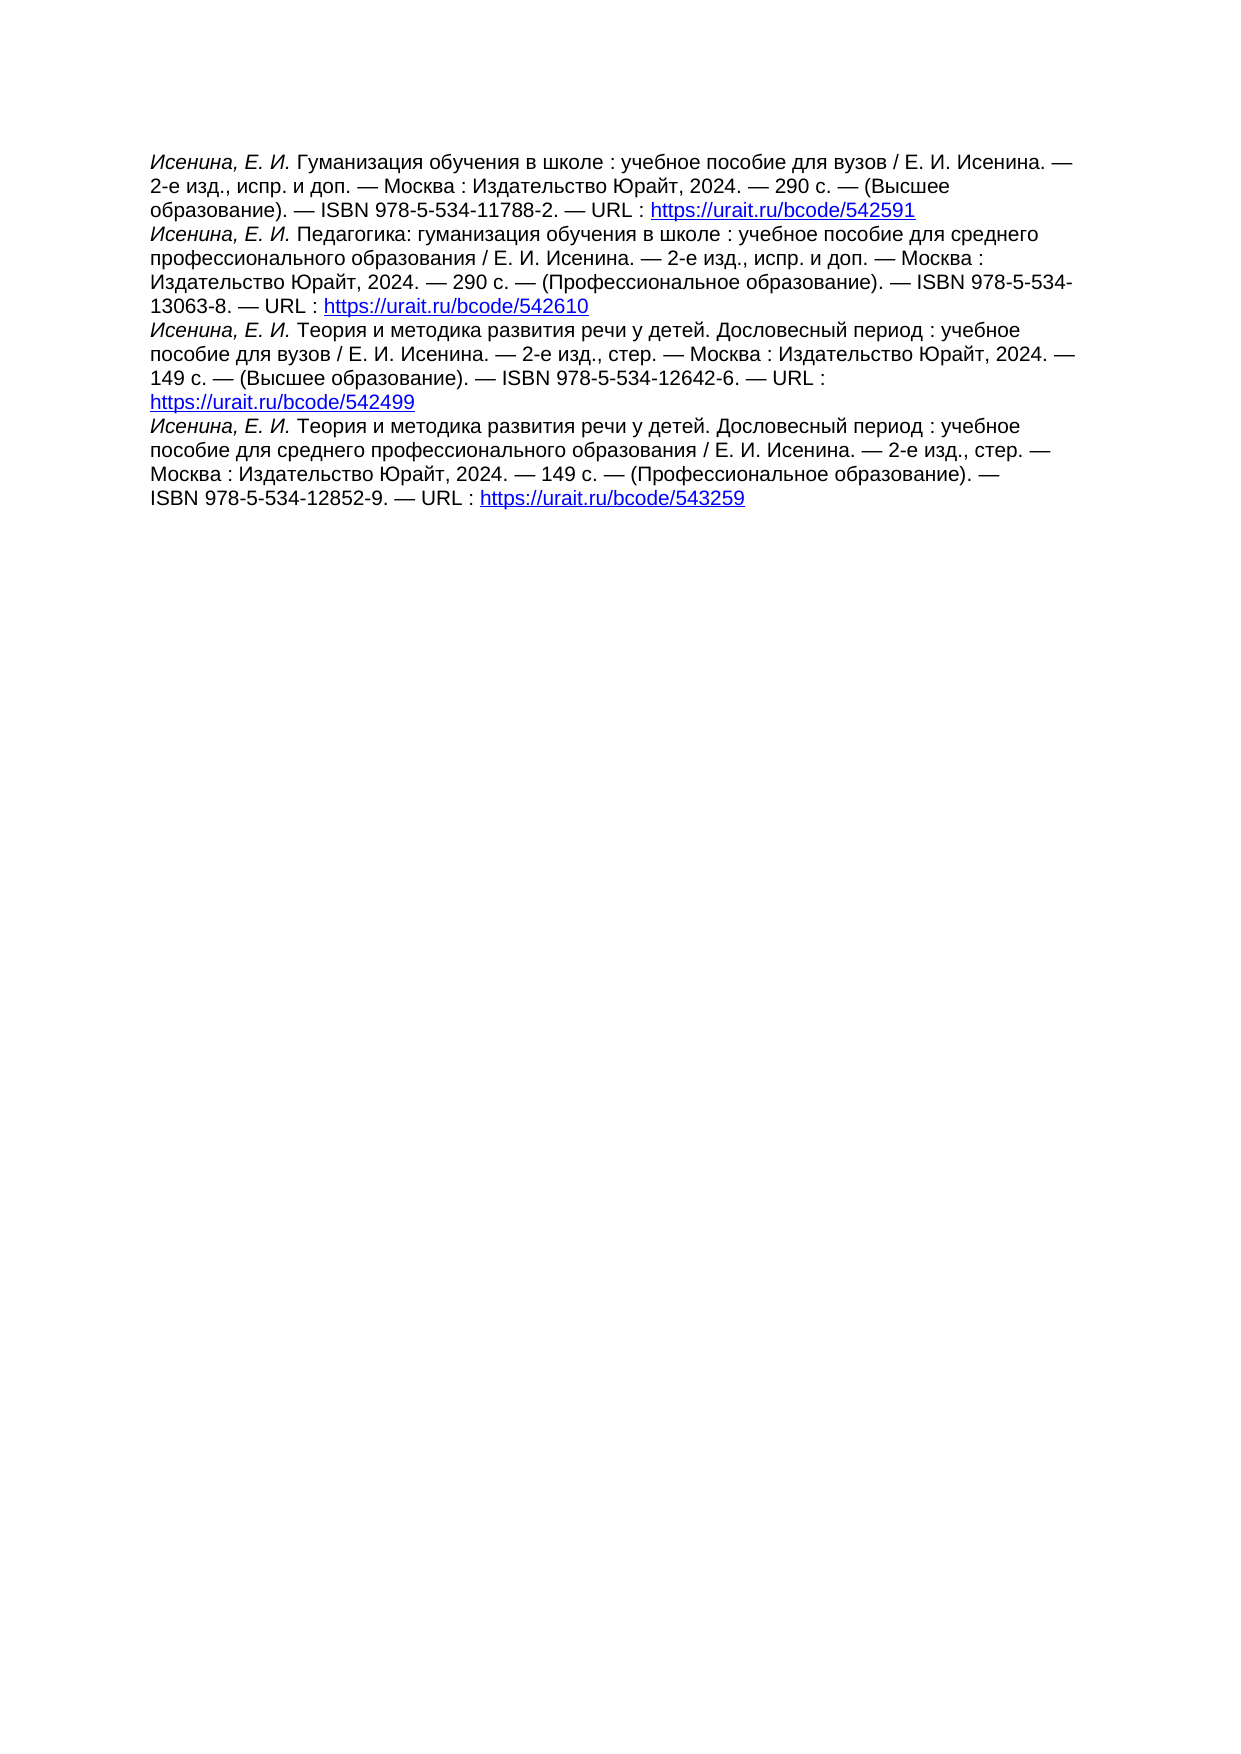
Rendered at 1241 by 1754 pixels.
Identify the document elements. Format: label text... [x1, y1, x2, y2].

text Исенина, Е. И. Теория и методика развития речи у детей. Дословесный период : учебное пособие для среднего профессионального образования / Е. И. Исенина. — 2-е изд., стер. — Москва : Издательство Юрайт, 2024. — 149 с. — (Профессиональное образование). — ISBN 978-5-534-12852-9. — URL : https://urait.ru/bcode/543259 [150, 413, 1090, 509]
text Исенина, Е. И. Педагогика: гуманизация обучения в школе : учебное пособие для среднего профессионального образования / Е. И. Исенина. — 2-е изд., испр. и доп. — Москва : Издательство Юрайт, 2024. — 290 с. — (Профессиональное образование). — ISBN 978-5-534-13063-8. — URL : https://urait.ru/bcode/542610 [150, 222, 1090, 318]
text Исенина, Е. И. Теория и методика развития речи у детей. Дословесный период : учебное пособие для вузов / Е. И. Исенина. — 2-е изд., стер. — Москва : Издательство Юрайт, 2024. — 149 с. — (Высшее образование). — ISBN 978-5-534-12642-6. — URL : https://urait.ru/bcode/542499 [150, 318, 1090, 413]
text Исенина, Е. И. Гуманизация обучения в школе : учебное пособие для вузов / Е. И. Исенина. — 2-е изд., испр. и доп. — Москва : Издательство Юрайт, 2024. — 290 с. — (Высшее образование). — ISBN 978-5-534-11788-2. — URL : https://urait.ru/bcode/542591 [150, 150, 1090, 222]
